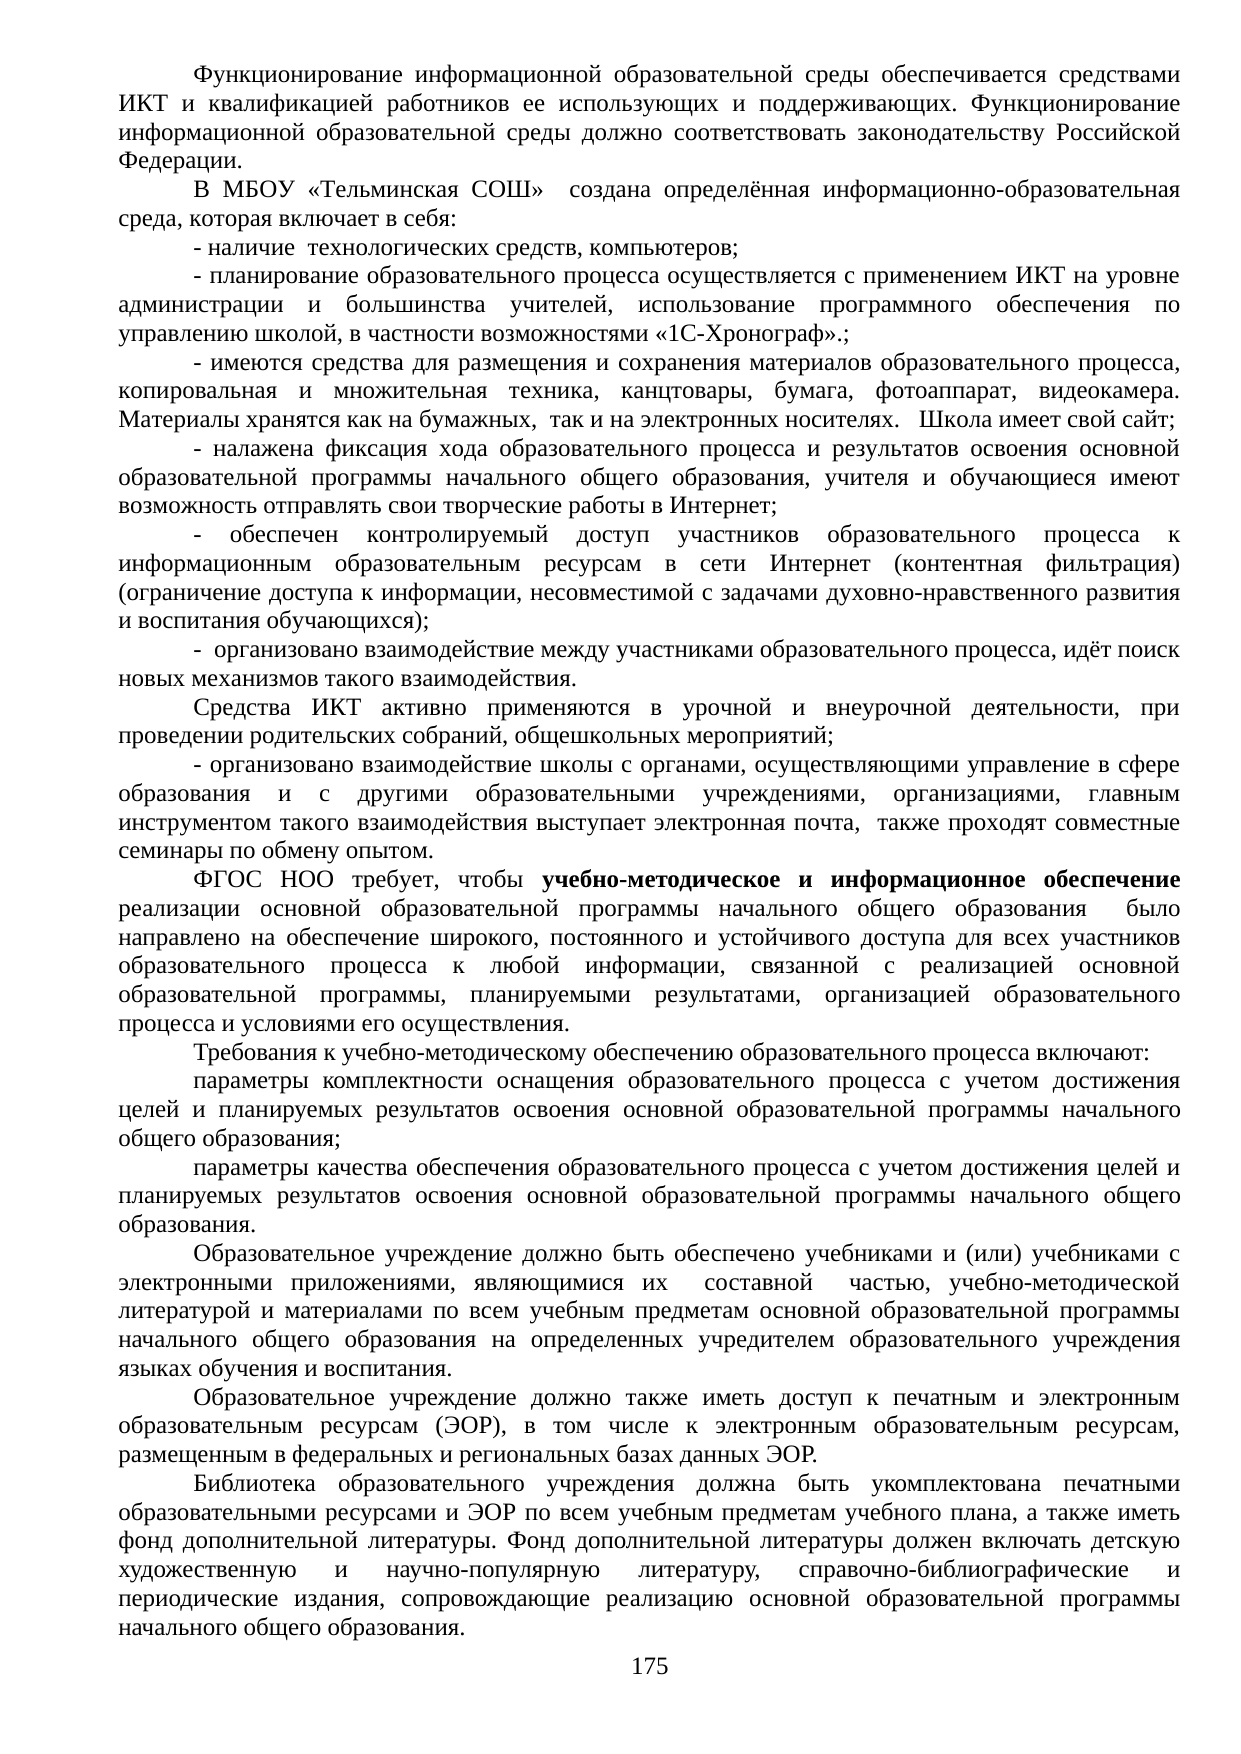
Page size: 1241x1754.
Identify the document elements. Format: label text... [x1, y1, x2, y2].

text В МБОУ «Тельминская СОШ» создана определённая информационно-образовательная среда, которая включает в себя: [118, 174, 1181, 232]
text - обеспечен контролируемый доступ участников образовательного процесса к информационным образовательным ресурсам в сети Интернет (контентная фильтрация) (ограничение доступа к информации, несовместимой с задачами духовно-нравственного развития и воспитания обучающихся); [118, 519, 1181, 634]
text параметры качества обеспечения образовательного процесса с учетом достижения целей и планируемых результатов освоения основной образовательной программы начального общего образования. [118, 1152, 1181, 1238]
text - налажена фиксация хода образовательного процесса и результатов освоения основной образовательной программы начального общего образования, учителя и обучающиеся имеют возможность отправлять свои творческие работы в Интернет; [118, 433, 1181, 519]
text - планирование образовательного процесса осуществляется с применением ИКТ на уровне администрации и большинства учителей, использование программного обеспечения по управлению школой, в частности возможностями «1С-Хронограф».; [118, 260, 1181, 347]
text Функционирование информационной образовательной среды обеспечивается средствами ИКТ и квалификацией работников ее использующих и поддерживающих. Функционирование информационной образовательной среды должно соответствовать законодательству Российской Федерации. [118, 59, 1181, 174]
text - имеются средства для размещения и сохранения материалов образовательного процесса, копировальная и множительная техника, канцтовары, бумага, фотоаппарат, видеокамера. Материалы хранятся как на бумажных, так и на электронных носителях. Школа имеет свой сайт; [118, 347, 1181, 433]
text - организовано взаимодействие школы с органами, осуществляющими управление в сфере образования и с другими образовательными учреждениями, организациями, главным инструментом такого взаимодействия выступает электронная почта, также проходят совместные семинары по обмену опытом. [118, 749, 1181, 864]
text Образовательное учреждение должно также иметь доступ к печатным и электронным образовательным ресурсам (ЭОР), в том числе к электронным образовательным ресурсам, размещенным в федеральных и региональных базах данных ЭОР. [118, 1382, 1181, 1468]
text - организовано взаимодействие между участниками образовательного процесса, идёт поиск новых механизмов такого взаимодействия. [118, 634, 1181, 692]
text Библиотека образовательного учреждения должна быть укомплектована печатными образовательными ресурсами и ЭОР по всем учебным предметам учебного плана, а также иметь фонд дополнительной литературы. Фонд дополнительной литературы должен включать детскую художественную и научно-популярную литературу, справочно-библиографические и периодические издания, сопровождающие реализацию основной образовательной программы начального общего образования. [118, 1468, 1181, 1640]
text - наличие технологических средств, компьютеров; [118, 232, 1181, 260]
text параметры комплектности оснащения образовательного процесса с учетом достижения целей и планируемых результатов освоения основной образовательной программы начального общего образования; [118, 1065, 1181, 1152]
text Требования к учебно-методическому обеспечению образовательного процесса включают: [118, 1037, 1181, 1065]
text ФГОС НОО требует, чтобы учебно-методическое и информационное обеспечение реализации основной образовательной программы начального общего образования было направлено на обеспечение широкого, постоянного и устойчивого доступа для всех участников образовательного процесса к любой информации, связанной с реализацией основной образовательной программы, планируемыми результатами, организацией образовательного процесса и условиями его осуществления. [118, 864, 1181, 1037]
text Образовательное учреждение должно быть обеспечено учебниками и (или) учебниками с электронными приложениями, являющимися их составной частью, учебно-методической литературой и материалами по всем учебным предметам основной образовательной программы начального общего образования на определенных учредителем образовательного учреждения языках обучения и воспитания. [118, 1238, 1181, 1382]
text Средства ИКТ активно применяются в урочной и внеурочной деятельности, при проведении родительских собраний, общешкольных мероприятий; [118, 692, 1181, 749]
